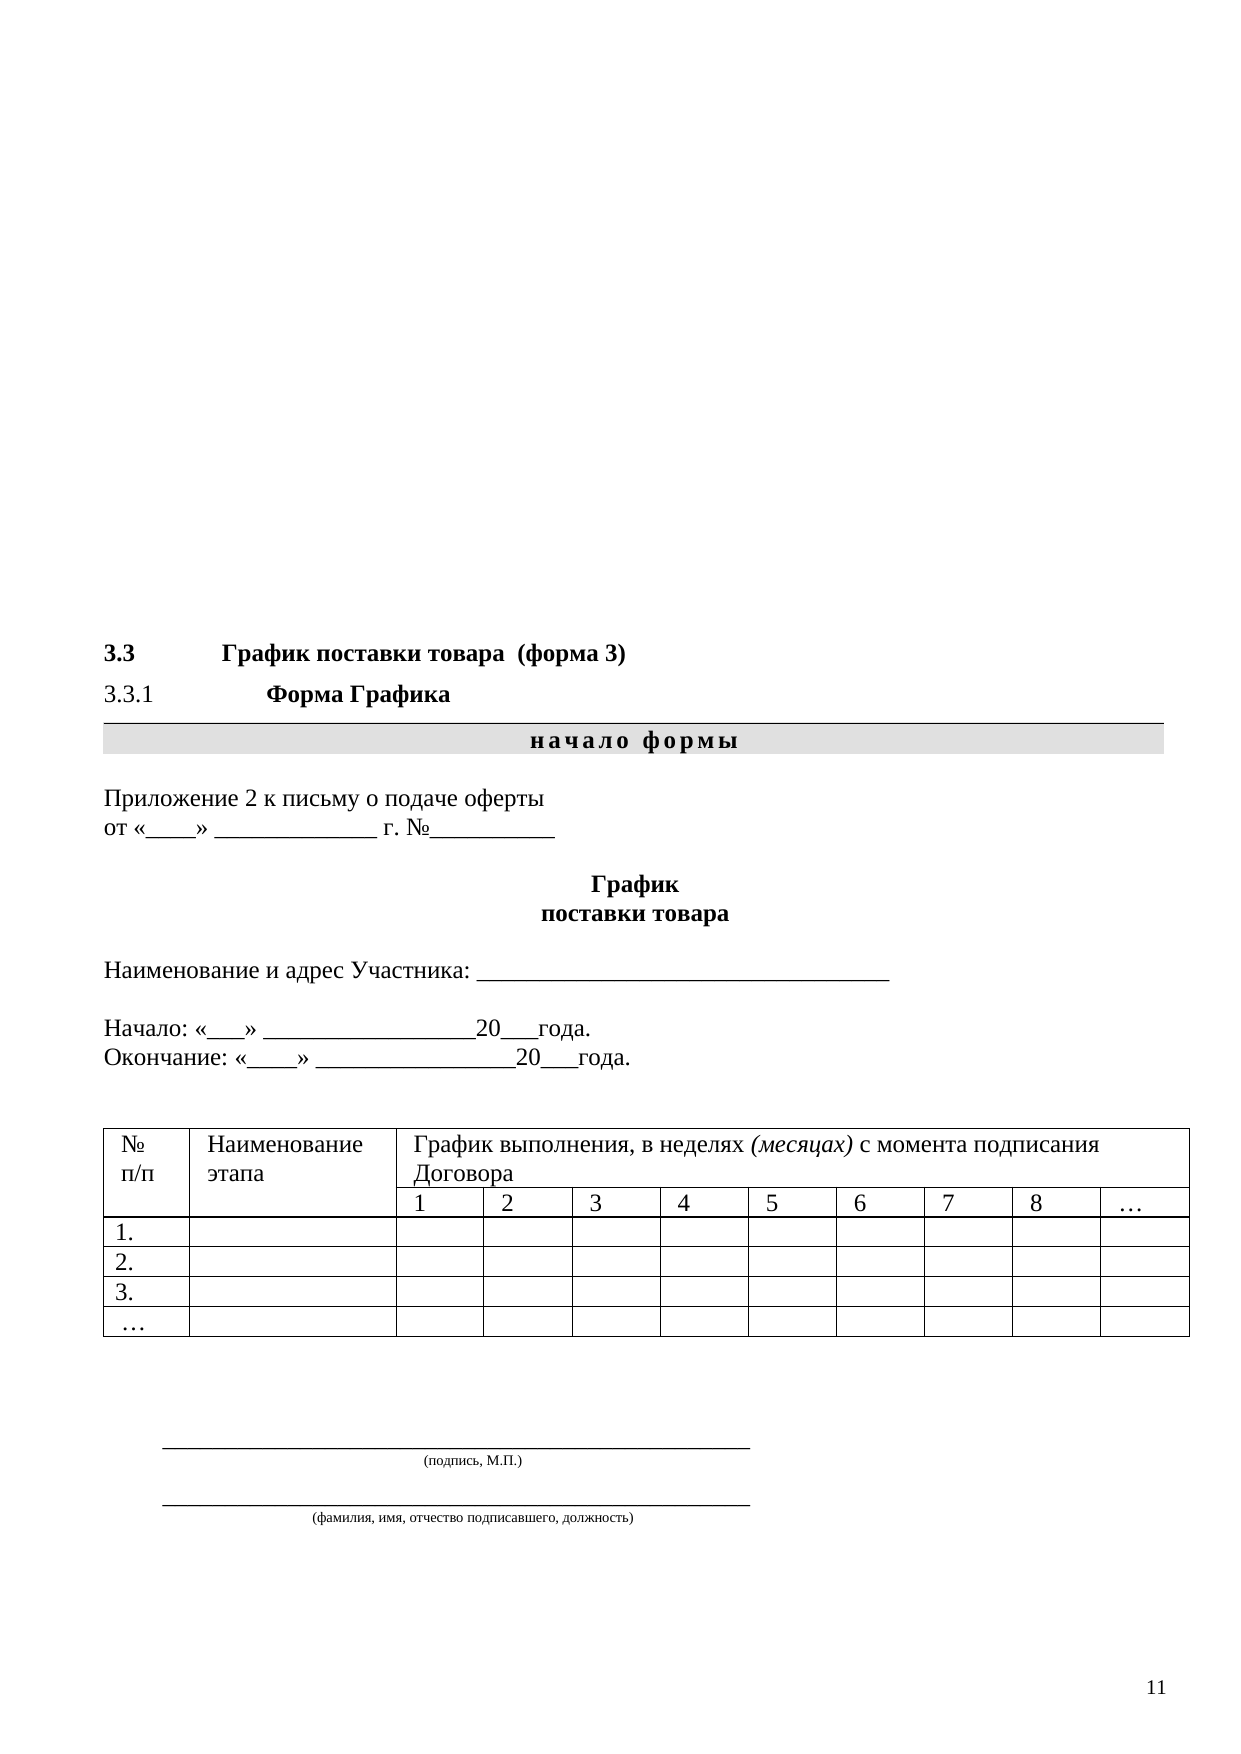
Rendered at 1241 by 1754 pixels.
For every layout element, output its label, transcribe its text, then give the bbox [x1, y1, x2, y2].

table_cell [1101, 1277, 1189, 1306]
text (подпись, М.П.) [103, 1452, 783, 1480]
table_cell [1013, 1247, 1100, 1276]
table_cell [397, 1218, 483, 1246]
table_cell [573, 1247, 660, 1276]
table_cell [573, 1307, 660, 1336]
table_cell [1101, 1218, 1189, 1246]
text поставки товара [103, 898, 1167, 927]
table_cell 1 [397, 1188, 483, 1216]
table_cell [397, 1307, 483, 1336]
text _______________________________________________ [103, 1423, 1167, 1452]
table_cell [1013, 1307, 1100, 1336]
table_cell [397, 1247, 483, 1276]
text начало формы [103, 724, 1164, 754]
table_cell 5 [749, 1188, 836, 1216]
table_header График выполнения, в неделях (месяцах) с момента подписания Договора [397, 1129, 1189, 1187]
table_cell [925, 1218, 1012, 1246]
text Наименование и адрес Участника: _________________________________ [103, 956, 1167, 984]
table_cell [573, 1277, 660, 1306]
table_cell [190, 1218, 396, 1246]
table_cell [661, 1218, 748, 1246]
table_cell [484, 1277, 572, 1306]
table_cell [1013, 1218, 1100, 1246]
text Приложение 2 к письму о подаче оферты от «____» _____________ г. №__________ [103, 783, 1167, 841]
table_cell [661, 1277, 748, 1306]
text Форма Графика [103, 679, 1167, 708]
table_cell [190, 1277, 396, 1306]
table_cell [1101, 1307, 1189, 1336]
table_cell … [104, 1307, 189, 1336]
table_cell [484, 1307, 572, 1336]
table_cell [749, 1277, 836, 1306]
table_cell [749, 1307, 836, 1336]
table_cell 3 [573, 1188, 660, 1216]
table_cell … [1101, 1188, 1189, 1216]
table_header № п/п [104, 1129, 189, 1216]
table_cell [190, 1307, 396, 1336]
table_cell [925, 1307, 1012, 1336]
table_cell [1101, 1247, 1189, 1276]
table_cell [925, 1247, 1012, 1276]
table_cell 8 [1013, 1188, 1100, 1216]
text (фамилия, имя, отчество подписавшего, должность) [103, 1509, 783, 1538]
table_cell [837, 1247, 924, 1276]
table_cell [104, 1247, 189, 1276]
table_cell [837, 1218, 924, 1246]
table_cell [749, 1218, 836, 1246]
text _______________________________________________ [103, 1480, 1167, 1509]
table_cell [484, 1247, 572, 1276]
table_cell 7 [925, 1188, 1012, 1216]
text Начало: «___» _________________20___года. [103, 1013, 1167, 1042]
table_cell [1013, 1277, 1100, 1306]
table_cell 2 [484, 1188, 572, 1216]
table_cell [573, 1218, 660, 1246]
table_cell [104, 1277, 189, 1306]
table_cell 4 [661, 1188, 748, 1216]
table_cell [925, 1277, 1012, 1306]
table_cell [837, 1307, 924, 1336]
table_cell [749, 1247, 836, 1276]
table_cell [397, 1277, 483, 1306]
table_cell [661, 1247, 748, 1276]
table_cell 6 [837, 1188, 924, 1216]
table_cell [190, 1247, 396, 1276]
table_header Наименование этапа [190, 1129, 396, 1216]
subtitle График поставки товара (форма 3) [103, 638, 1167, 667]
table_cell [484, 1218, 572, 1246]
table_cell [104, 1218, 189, 1246]
table_cell [661, 1307, 748, 1336]
table_cell [837, 1277, 924, 1306]
text График [103, 869, 1167, 898]
text Окончание: «____» ________________20___года. [103, 1042, 1167, 1071]
